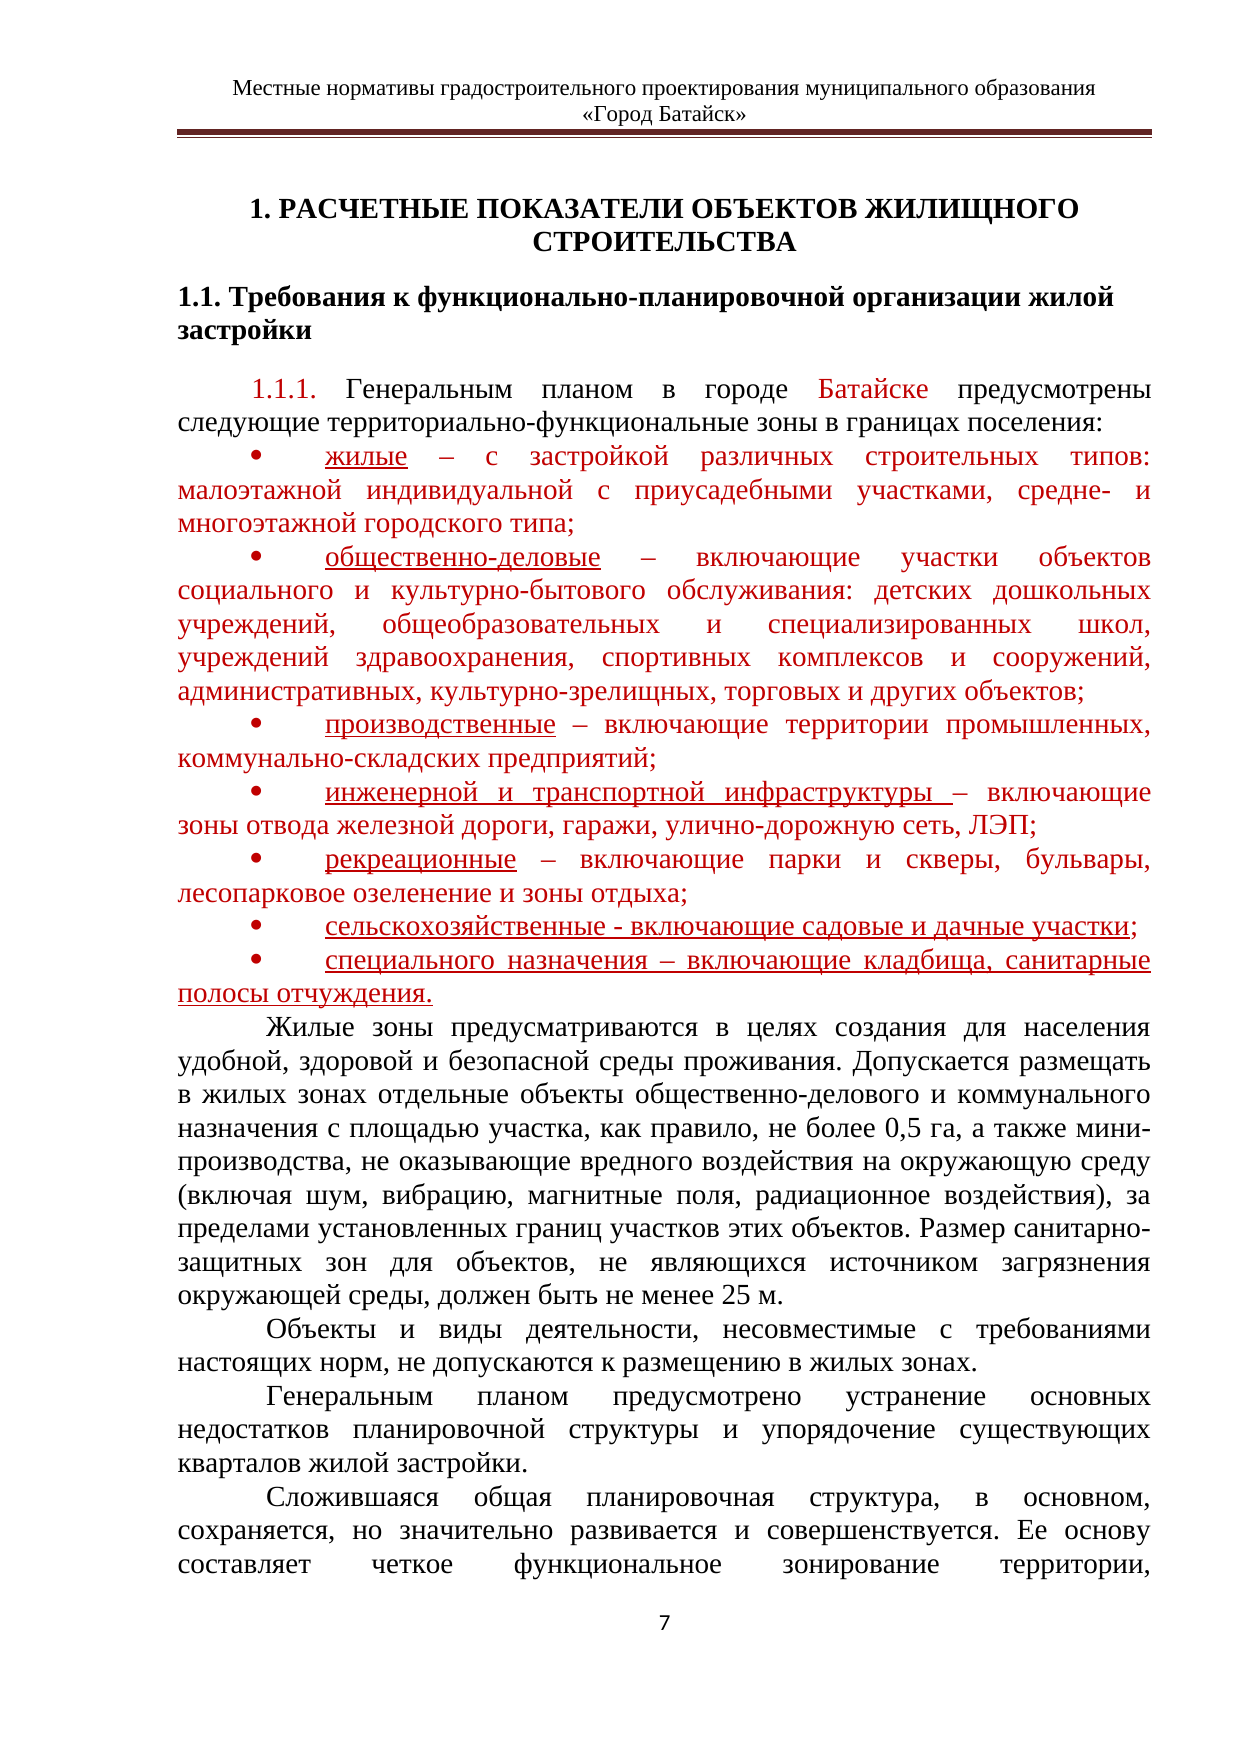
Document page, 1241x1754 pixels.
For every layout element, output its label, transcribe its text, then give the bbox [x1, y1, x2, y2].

list общественно-деловые – включающие участки объектов социального и культурно-бытового обслуживания: детских дошкольных учреждений, общеобразовательных и специализированных школ, учреждений здравоохранения, спортивных комплексов и сооружений, административных, культурно-зрелищных, торговых и других объектов; [177, 539, 1152, 707]
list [177, 1479, 1152, 1579]
list жилые – с застройкой различных строительных типов: малоэтажной индивидуальной с приусадебными участками, средне- и многоэтажной городского типа; [177, 438, 1152, 539]
subtitle 1.1. Требования к функционально-планировочной организации жилой застройки [177, 279, 1152, 346]
list производственные – включающие территории промышленных, коммунально-складских предприятий; [177, 707, 1152, 774]
list инженерной и транспортной инфраструктуры – включающие зоны отвода железной дороги, гаражи, улично-дорожную сеть, ЛЭП; [177, 774, 1152, 841]
list Объекты и виды деятельности, несовместимые с требованиями настоящих норм, не допускаются к размещению в жилых зонах. [177, 1311, 1152, 1378]
list Генеральным планом предусмотрено устранение основных недостатков планировочной структуры и упорядочение существующих кварталов жилой застройки. [177, 1378, 1152, 1479]
list 1.1.1. Генеральным планом в городе Батайске предусмотрены следующие территориально-функциональные зоны в границах поселения: [177, 371, 1152, 438]
list сельскохозяйственные - включающие садовые и дачные участки; [177, 908, 1152, 942]
text 1. РАСЧЕТНЫЕ ПОКАЗАТЕЛИ ОБЪЕКТОВ ЖИЛИЩНОГО СТРОИТЕЛЬСТВА [177, 191, 1152, 258]
list рекреационные – включающие парки и скверы, бульвары, лесопарковое озеленение и зоны отдыха; [177, 841, 1152, 908]
list Жилые зоны предусматриваются в целях создания для населения удобной, здоровой и безопасной среды проживания. Допускается размещать в жилых зонах отдельные объекты общественно-делового и коммунального назначения с площадью участка, как правило, не более 0,5 га, а также мини-производства, не оказывающие вредного воздействия на окружающую среду (включая шум, вибрацию, магнитные поля, радиационное воздействия), за пределами установленных границ участков этих объектов. Размер санитарно-защитных зон для объектов, не являющихся источником загрязнения окружающей среды, должен быть не менее 25 м. [177, 1009, 1152, 1311]
list специального назначения – включающие кладбища, санитарные полосы отчуждения. [177, 942, 1152, 1009]
